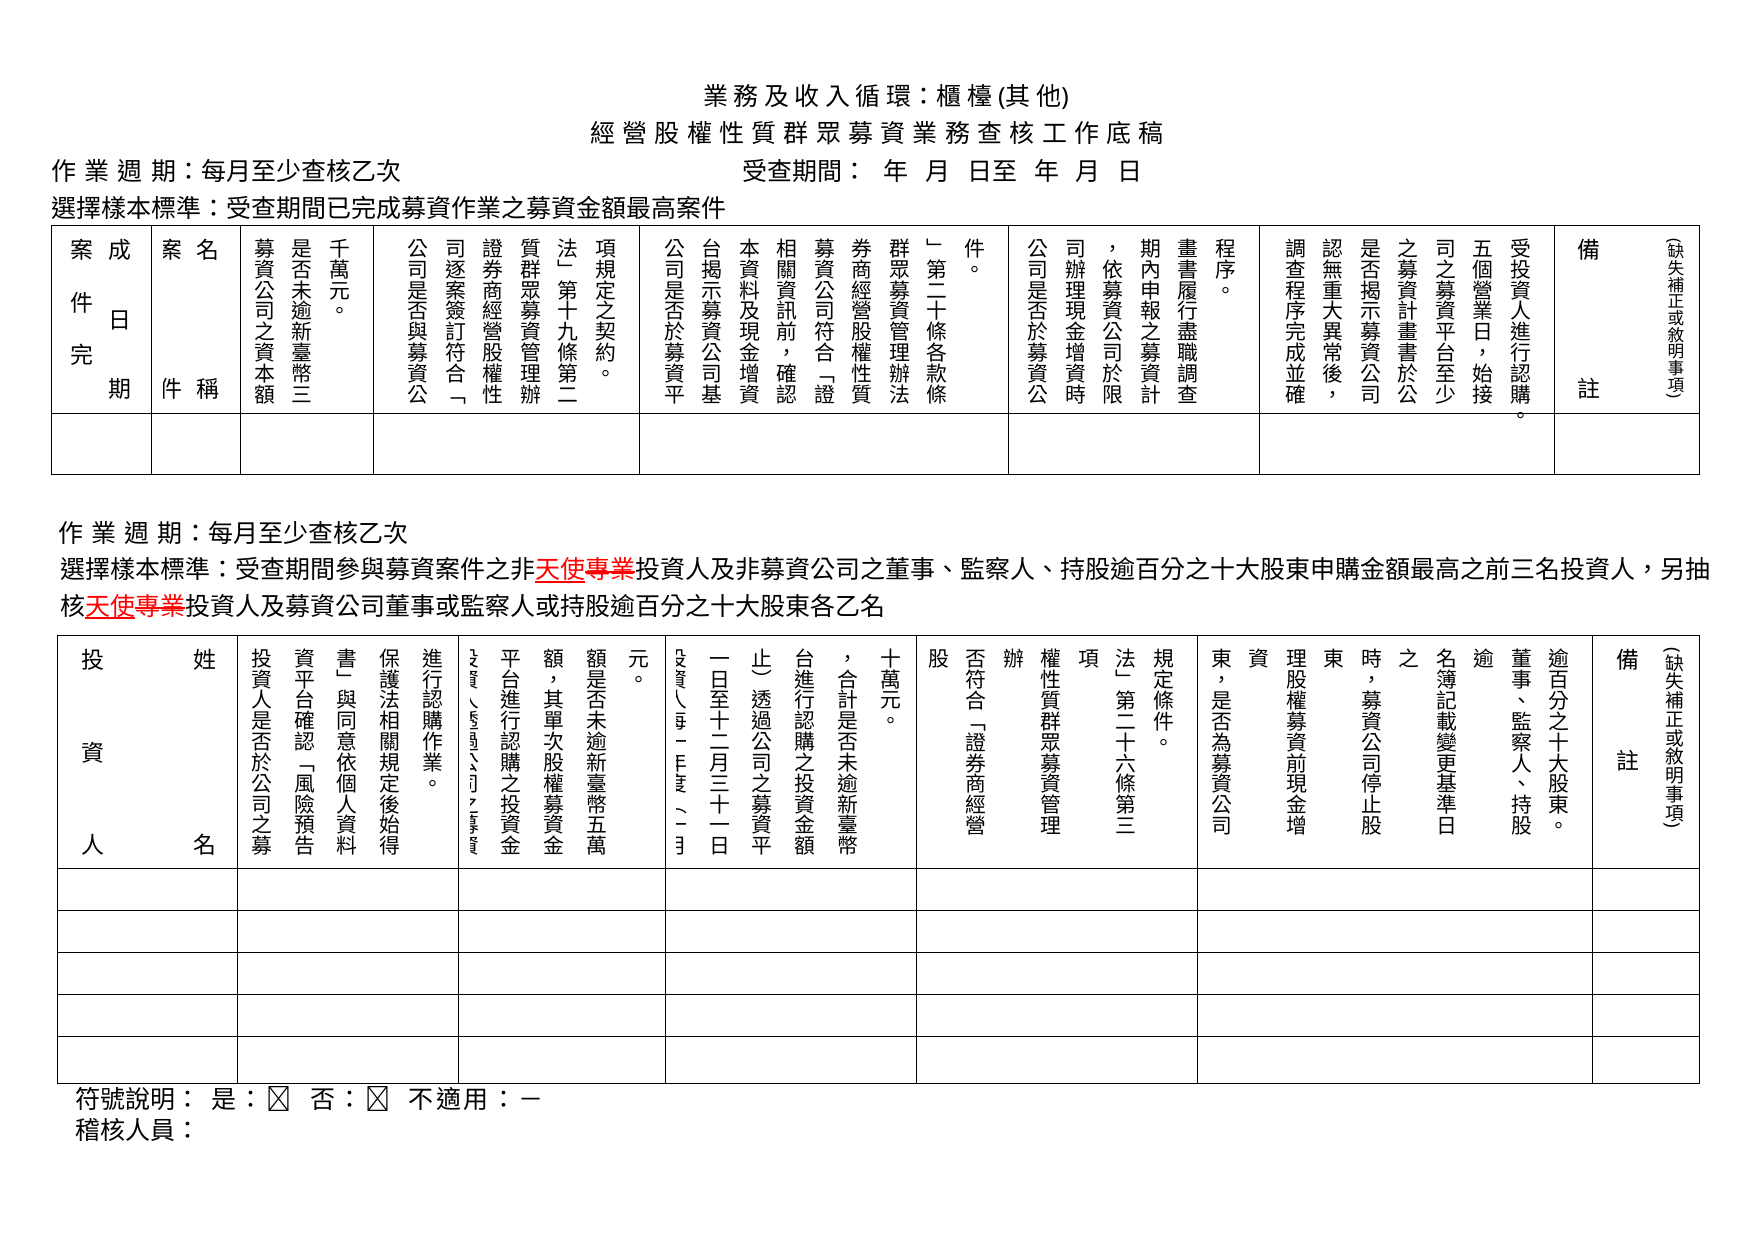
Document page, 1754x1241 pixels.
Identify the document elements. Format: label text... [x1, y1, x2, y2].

table_cell [1593, 995, 1699, 1036]
table_cell [238, 911, 458, 952]
table_cell [459, 911, 665, 952]
table_cell [666, 1037, 916, 1082]
text 選擇樣本標準：受查期間參與募資案件之非天使專業投資人及非募資公司之董事、監察人、持股逾百分之十大股東申購金額最高之前三名投資人，另抽核天使專業投資人及募資公司董事或監察人或持股逾百分之十大股東各乙名 [60, 550, 1714, 622]
table_cell [1198, 1037, 1592, 1082]
table_cell [58, 911, 237, 952]
table_cell [666, 911, 916, 952]
table_cell [1593, 953, 1699, 994]
table_cell [58, 953, 237, 994]
text 稽核人員： [75, 1115, 1679, 1146]
table_cell [238, 995, 458, 1036]
table_cell [917, 911, 1197, 952]
table_header 元。 額是否未逾新臺幣五萬 額，其單次股權募資金 平台進行認購之投資金 投資人透過公司之募資 [459, 636, 665, 868]
table_cell [666, 869, 916, 910]
table_cell [1198, 953, 1592, 994]
table_cell [1198, 869, 1592, 910]
table_cell [459, 869, 665, 910]
text 業 務 及 收 入 循 環：櫃 檯 (其 他) [75, 75, 1696, 112]
table_header 姓名 投資人 [58, 636, 237, 868]
table_cell [238, 1037, 458, 1082]
table_cell [1593, 869, 1699, 910]
table_cell [1593, 911, 1699, 952]
table_cell [666, 953, 916, 994]
text 符號說明： 是： 否： 不適用：－ [75, 1084, 1679, 1115]
table_cell [666, 995, 916, 1036]
table_cell [58, 995, 237, 1036]
table_cell [459, 953, 665, 994]
text 作業週期：每月至少查核乙次 [58, 513, 1679, 550]
table_cell [1593, 1037, 1699, 1082]
table_cell [58, 1037, 237, 1082]
text 經營股權性質群眾募資業務查核工作底稿 [75, 112, 1679, 150]
table_header 十萬元。 ，合計是否未逾新臺幣 台進行認購之投資金額 止）透過公司之募資平 一日至十二月三十一日 投資人每一年度（一月 [666, 636, 916, 868]
table_header 進行認購作業。 保護法相關規定後始得 書」與同意依個人資料 資平台確認「風險預告 投資人是否於公司之募 [238, 636, 458, 868]
table_cell [917, 953, 1197, 994]
table_cell [238, 953, 458, 994]
table_cell [459, 995, 665, 1036]
table_header 逾百分之十大股東。 董事、監察人、持股逾 名簿記載變更基準日之 時，募資公司停止股東 理股權募資前現金增資 東，是否為募資公司辦 及持股逾百分之十大股 募資公司董事、監察人 為不受投資限額控管之 參與募資之投資人，若 [1198, 636, 1592, 868]
table_cell [238, 869, 458, 910]
table_cell [917, 869, 1197, 910]
table_cell [917, 1037, 1197, 1082]
table_cell [58, 869, 237, 910]
table_header 規定條件。 法」第二十六條第三項 權性質群眾募資管理辦 否符合「證券商經營股 天使投資人，其身份是 為不受投資限額控管之 參與募資之投資人，若 [917, 636, 1197, 868]
table_cell [1198, 995, 1592, 1036]
table_cell [459, 1037, 665, 1082]
table_cell [917, 995, 1197, 1036]
table_header (缺失補正或敘明事項) 備註 [1593, 636, 1699, 868]
table_cell [1198, 911, 1592, 952]
table_header 作業週期：每月至少查核乙次 受查期間： 年 月 日至 年 月 日 選擇樣本標準：受查期間已完成募資作業之募資金額最高案件 [48, 150, 1717, 488]
